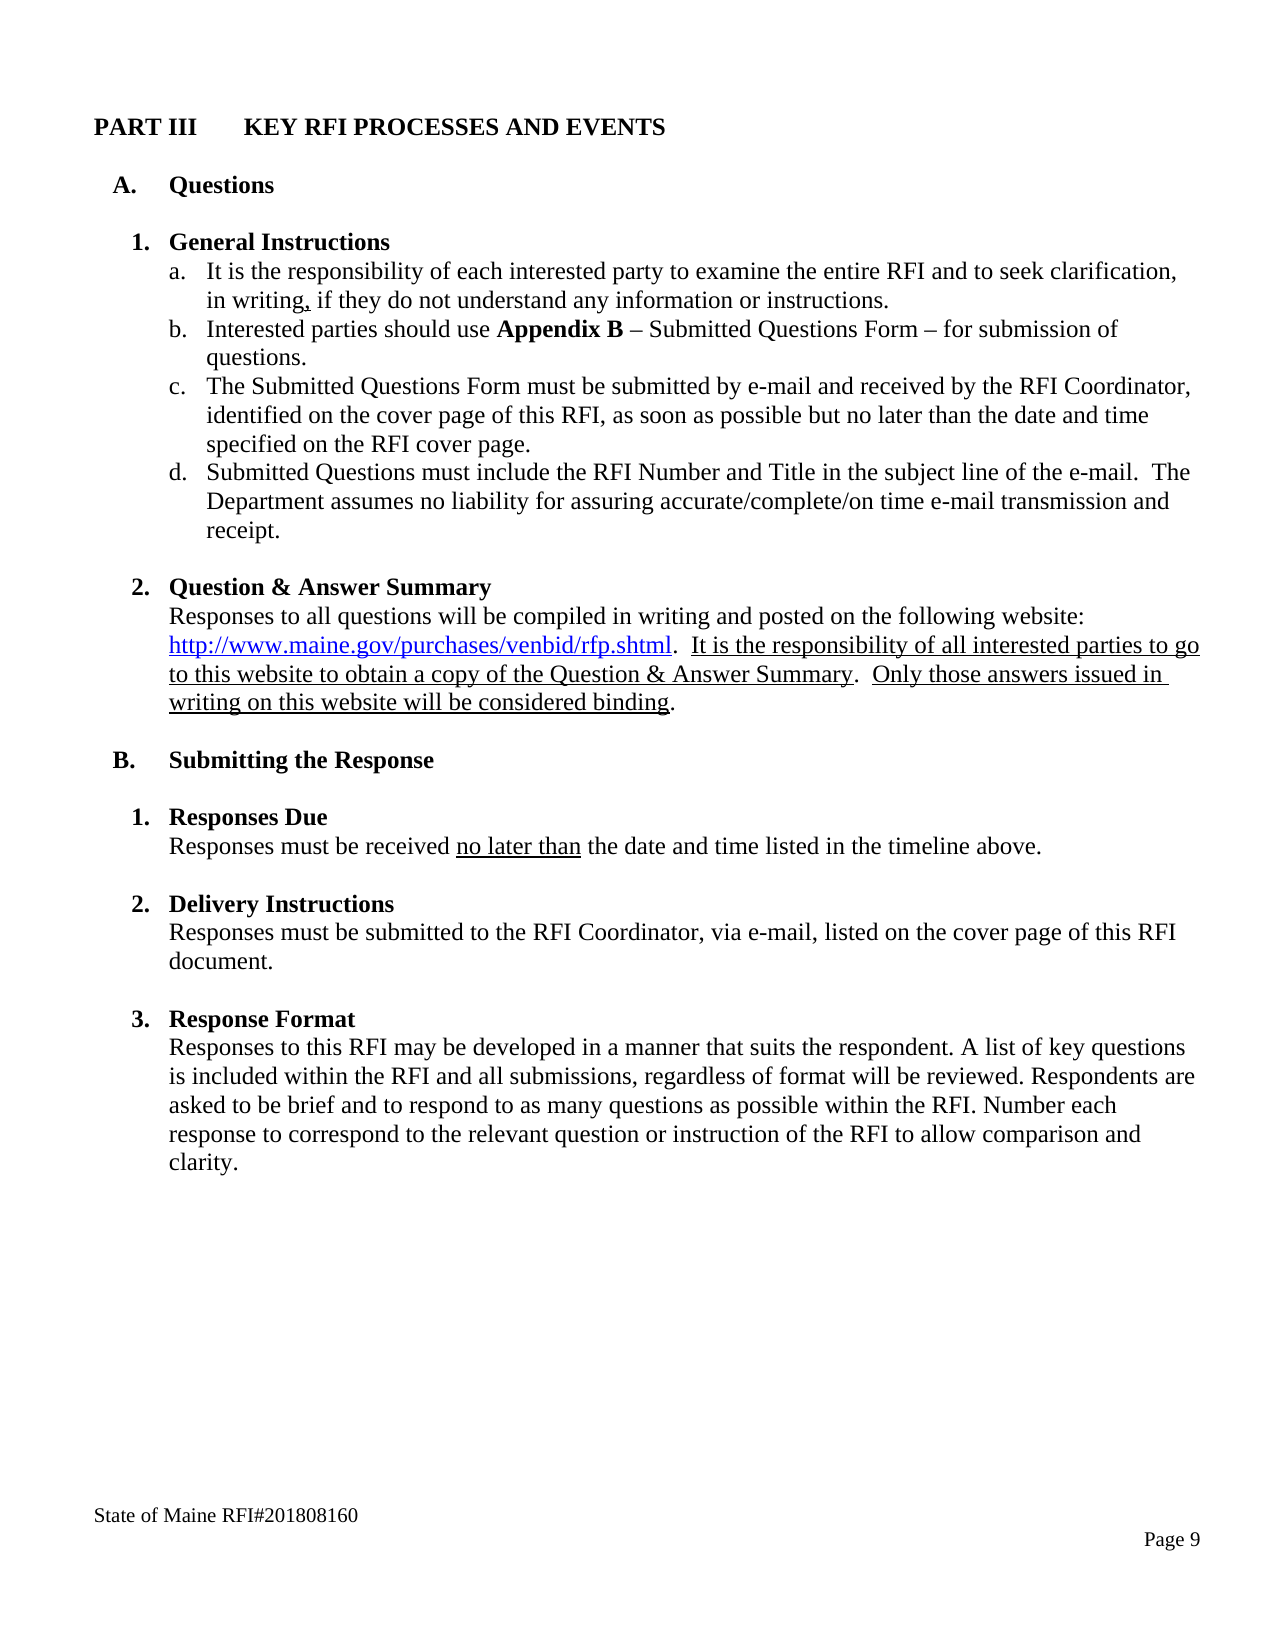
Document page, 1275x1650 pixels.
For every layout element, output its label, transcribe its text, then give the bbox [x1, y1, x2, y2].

text Responses to this RFI may be developed in a manner that suits the respondent. A list of key questions is included within the RFI and all submissions, regardless of format will be reviewed. Respondents are asked to be brief and to respond to as many questions as possible within the RFI. Number each response to correspond to the relevant question or instruction of the RFI to allow comparison and clarity. [169, 1032, 1200, 1176]
list Responses Due [131, 802, 1200, 831]
list Interested parties should use Appendix B – Submitted Questions Form – for submission of questions. [169, 314, 1200, 371]
text 1. General Instructions [94, 227, 1200, 256]
list Questions [94, 170, 1200, 199]
list Submitted Questions must include the RFI Number and Title in the subject line of the e-mail. The Department assumes no liability for assuring accurate/complete/on time e-mail transmission and receipt. [169, 457, 1200, 544]
list Response Format [131, 1004, 1200, 1032]
text Responses must be received no later than the date and time listed in the timeline above. [169, 831, 1200, 860]
list Submitting the Response [94, 745, 1200, 774]
text Responses must be submitted to the RFI Coordinator, via e-mail, listed on the cover page of this RFI document. [169, 917, 1200, 975]
text Responses to all questions will be compiled in writing and posted on the following website: http://www.maine.gov/purchases/venbid/rfp.shtml. It is the responsibility of all interested parties to go to this website to obtain a copy of the Question & Answer Summary. Only those answers issued in writing on this website will be considered binding. [169, 601, 1200, 716]
text PART III KEY RFI PROCESSES AND EVENTS [94, 112, 1200, 141]
list The Submitted Questions Form must be submitted by e-mail and received by the RFI Coordinator, identified on the cover page of this RFI, as soon as possible but no later than the date and time specified on the RFI cover page. [169, 371, 1200, 457]
list It is the responsibility of each interested party to examine the entire RFI and to seek clarification, in writing, if they do not understand any information or instructions. [169, 256, 1200, 314]
list Delivery Instructions [131, 889, 1200, 917]
text 2. Question & Answer Summary [131, 572, 1200, 601]
